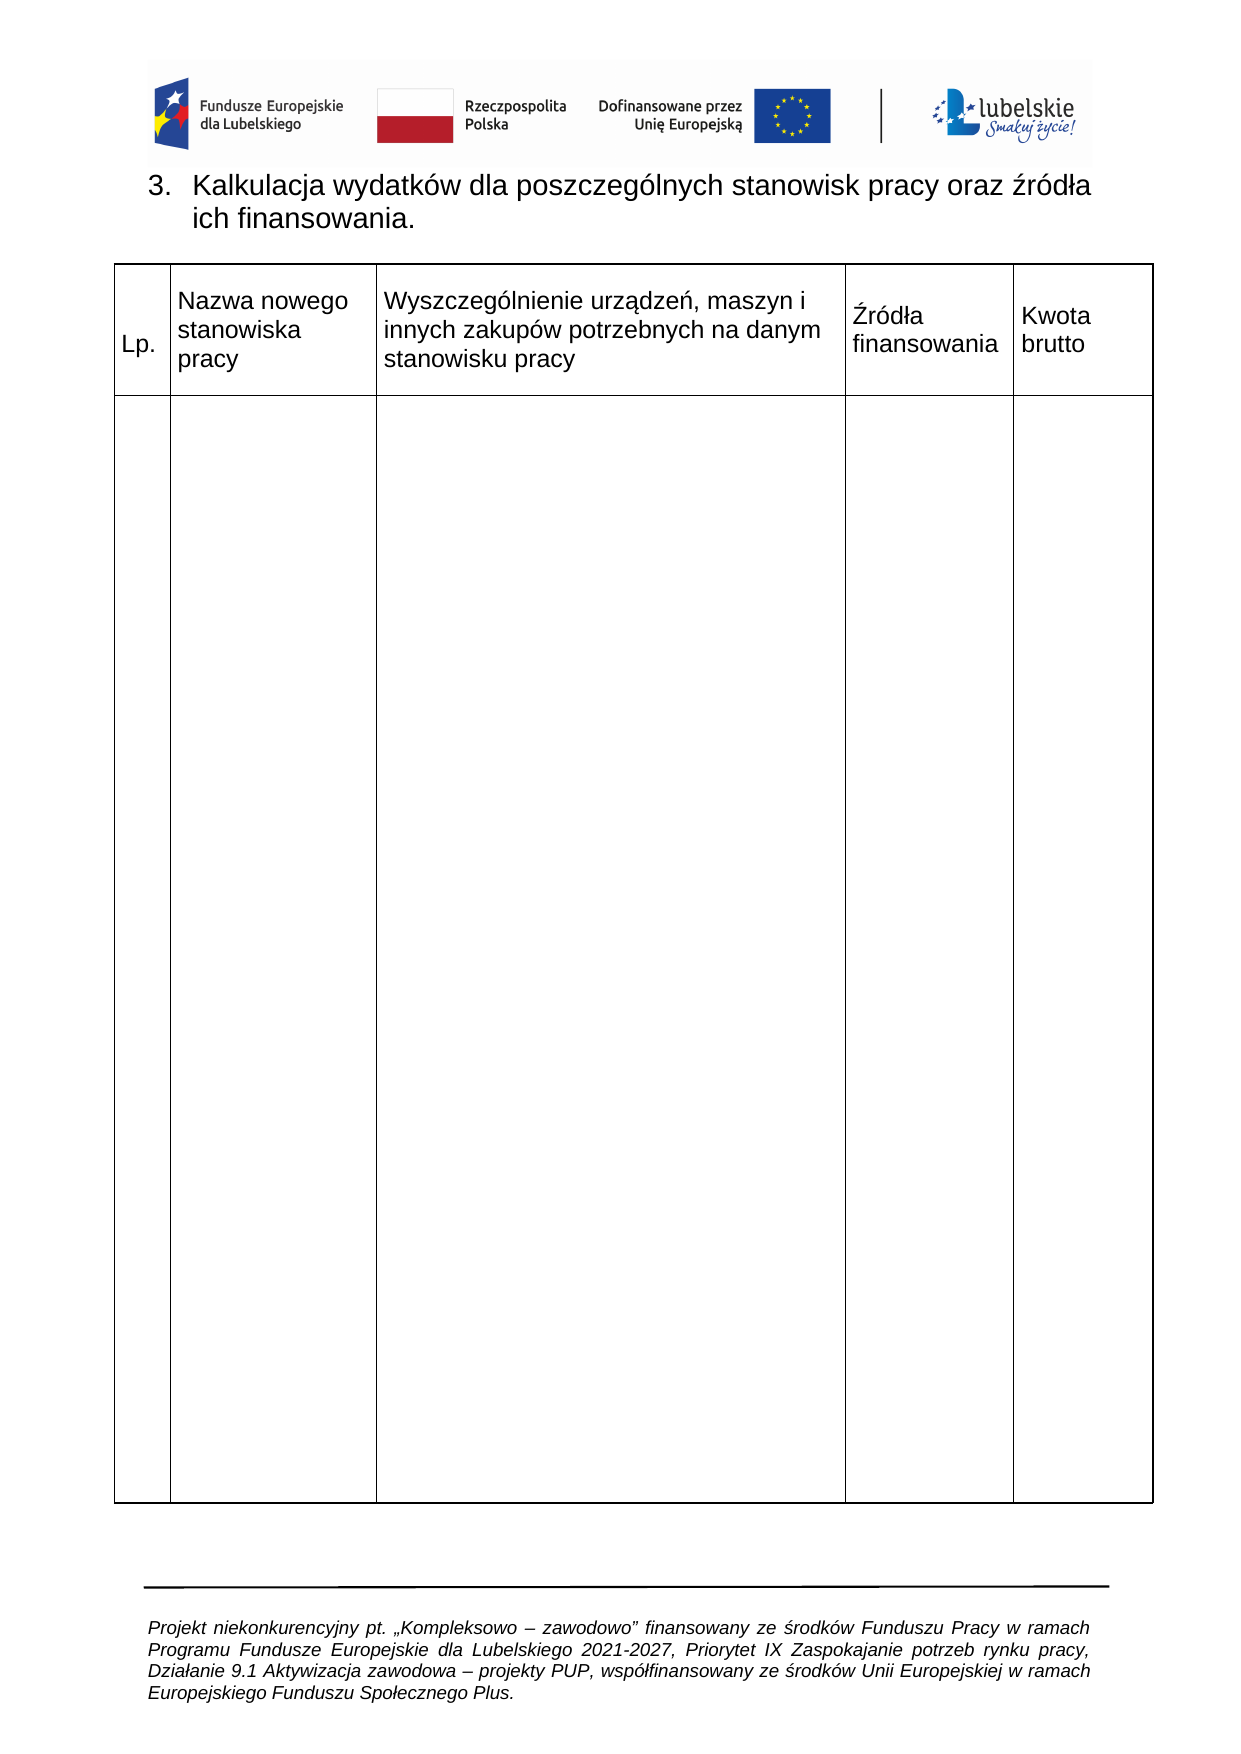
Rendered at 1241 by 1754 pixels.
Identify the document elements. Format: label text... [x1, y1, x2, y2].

table_header Źródła finansowania [846, 265, 1013, 395]
list Kalkulacja wydatków dla poszczególnych stanowisk pracy oraz źródła ich finansowania. [148, 168, 1093, 234]
table_cell [377, 396, 845, 1502]
table_cell [846, 396, 1013, 1502]
table_cell [1014, 396, 1152, 1502]
table_cell [115, 396, 170, 1502]
table_cell [171, 396, 376, 1502]
table_header Nazwa nowego stanowiska pracy [171, 265, 376, 395]
table_header Lp. [115, 265, 170, 395]
table_header Wyszczególnienie urządzeń, maszyn i innych zakupów potrzebnych na danym stanowisku pracy [377, 265, 845, 395]
picture [147, 59, 1093, 168]
table_header Kwota brutto [1014, 265, 1152, 395]
